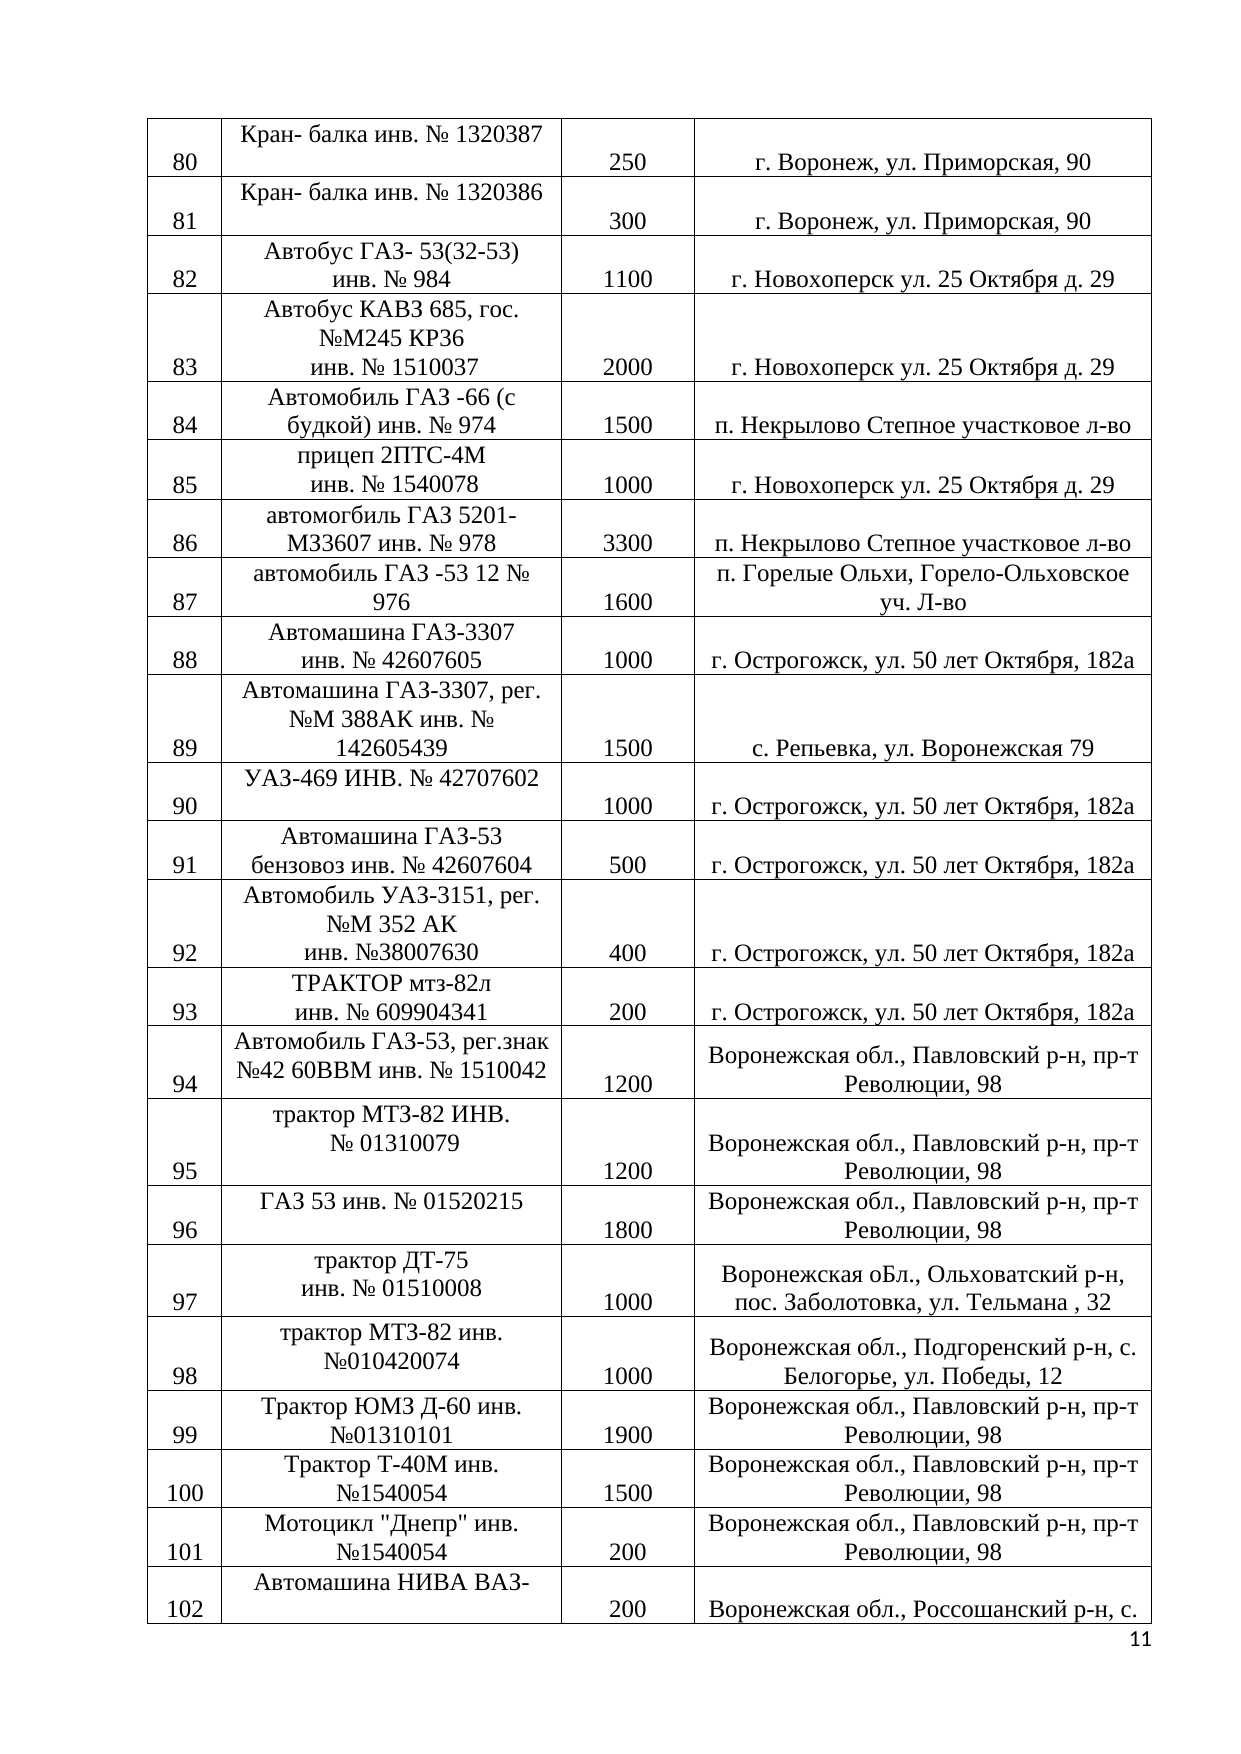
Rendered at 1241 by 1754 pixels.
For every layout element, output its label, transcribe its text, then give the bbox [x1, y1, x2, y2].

table_cell г. Острогожск, ул. 50 лет Октября, 182а [695, 880, 1151, 967]
table_cell Кран- балка инв. № 1320386 [222, 177, 561, 235]
table_cell г. Острогожск, ул. 50 лет Октября, 182а [695, 821, 1151, 879]
table_cell 1500 [562, 675, 694, 762]
table_cell 100 [148, 1450, 221, 1507]
table_cell 89 [148, 675, 221, 762]
table_cell 83 [148, 294, 221, 381]
table_cell Автомобиль ГАЗ -66 (с будкой) инв. № 974 [222, 382, 561, 439]
table_cell Автомашина ГАЗ-3307, рег.№М 388АК инв. № 142605439 [222, 675, 561, 762]
table_cell 93 [148, 968, 221, 1025]
table_cell 99 [148, 1391, 221, 1448]
table_cell Воронежская оБл., Ольховатский р-н, пос. Заболотовка, ул. Тельмана , 32 [695, 1245, 1151, 1316]
table_cell Воронежская обл., Павловский р-н, пр-т Революции, 98 [695, 1508, 1151, 1566]
table_cell 101 [148, 1508, 221, 1566]
table_cell г. Новохоперск ул. 25 Октября д. 29 [695, 294, 1151, 381]
table_cell 94 [148, 1026, 221, 1098]
table_cell 250 [562, 119, 694, 176]
table_cell Трактор Т-40М инв. №1540054 [222, 1450, 561, 1507]
table_cell 200 [562, 1567, 694, 1623]
table_cell г. Острогожск, ул. 50 лет Октября, 182а [695, 968, 1151, 1025]
table_cell с. Репьевка, ул. Воронежская 79 [695, 675, 1151, 762]
table_cell 1000 [562, 1317, 694, 1390]
table_cell 1500 [562, 1450, 694, 1507]
table_cell Воронежская обл., Павловский р-н, пр-т Революции, 98 [695, 1099, 1151, 1185]
table_cell 90 [148, 763, 221, 820]
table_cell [695, 119, 1151, 176]
table_cell п. Некрылово Степное участковое л-во [695, 382, 1151, 439]
table_cell 88 [148, 617, 221, 674]
table_cell 92 [148, 880, 221, 967]
table_cell Автомобиль УАЗ-3151, рег.№М 352 АК инв. №38007630 [222, 880, 561, 967]
table_cell п. Некрылово Степное участковое л-во [695, 500, 1151, 557]
table_cell прицеп 2ПТС-4М инв. № 1540078 [222, 440, 561, 499]
table_cell 86 [148, 500, 221, 557]
table_cell 91 [148, 821, 221, 879]
table_cell 82 [148, 236, 221, 293]
table_cell 1000 [562, 763, 694, 820]
table_cell автомогбиль ГАЗ 5201-МЗ3607 инв. № 978 [222, 500, 561, 557]
table_cell 81 [148, 177, 221, 235]
table_cell г. Острогожск, ул. 50 лет Октября, 182а [695, 763, 1151, 820]
table_cell 85 [148, 440, 221, 499]
table_cell Трактор ЮМЗ Д-60 инв. №01310101 [222, 1391, 561, 1448]
table_cell 1500 [562, 382, 694, 439]
table_cell 80 [148, 119, 221, 176]
table_cell 1200 [562, 1026, 694, 1098]
table_cell Воронежская обл., Павловский р-н, пр-т Революции, 98 [695, 1186, 1151, 1244]
table_cell 1100 [562, 236, 694, 293]
table_cell п. Горелые Ольхи, Горело-Ольховское уч. Л-во [695, 558, 1151, 616]
table_cell трактор МТЗ-82 ИНВ. № 01310079 [222, 1099, 561, 1185]
table_cell Автомашина ГАЗ-53 бензовоз инв. № 42607604 [222, 821, 561, 879]
table_cell ТРАКТОР мтз-82л инв. № 609904341 [222, 968, 561, 1025]
table_cell Автобус КАВЗ 685, гос.№М245 КР36 инв. № 1510037 [222, 294, 561, 381]
table_cell 500 [562, 821, 694, 879]
table_cell 1800 [562, 1186, 694, 1244]
table_cell 200 [562, 1508, 694, 1566]
table_cell 3300 [562, 500, 694, 557]
table_cell Кран- балка инв. № 1320387 [222, 119, 561, 176]
table_cell 300 [562, 177, 694, 235]
table_cell УАЗ-469 ИНВ. № 42707602 [222, 763, 561, 820]
table_cell 1600 [562, 558, 694, 616]
table_cell автомобиль ГАЗ -53 12 № 976 [222, 558, 561, 616]
table_cell 2000 [562, 294, 694, 381]
table_cell Воронежская обл., Павловский р-н, пр-т Революции, 98 [695, 1391, 1151, 1448]
table_cell 97 [148, 1245, 221, 1316]
table_cell ГАЗ 53 инв. № 01520215 [222, 1186, 561, 1244]
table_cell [222, 1567, 561, 1623]
table_cell 102 [148, 1567, 221, 1623]
table_cell 400 [562, 880, 694, 967]
table_cell 1000 [562, 617, 694, 674]
table_cell 84 [148, 382, 221, 439]
table_cell г. Воронеж, ул. Приморская, 90 [695, 177, 1151, 235]
table_cell 98 [148, 1317, 221, 1390]
table_cell г. Новохоперск ул. 25 Октября д. 29 [695, 440, 1151, 499]
table_cell Автобус ГАЗ- 53(32-53) инв. № 984 [222, 236, 561, 293]
table_cell 96 [148, 1186, 221, 1244]
table_cell г. Острогожск, ул. 50 лет Октября, 182а [695, 617, 1151, 674]
table_cell Мотоцикл "Днепр" инв. №1540054 [222, 1508, 561, 1566]
table_cell трактор МТЗ-82 инв. №010420074 [222, 1317, 561, 1390]
table_cell Воронежская обл., Павловский р-н, пр-т Революции, 98 [695, 1026, 1151, 1098]
table_cell 1000 [562, 440, 694, 499]
table_cell трактор ДТ-75 инв. № 01510008 [222, 1245, 561, 1316]
table_cell г. Новохоперск ул. 25 Октября д. 29 [695, 236, 1151, 293]
table_cell 200 [562, 968, 694, 1025]
table_cell Автомашина ГАЗ-3307 инв. № 42607605 [222, 617, 561, 674]
table_cell Автомобиль ГАЗ-53, рег.знак №42 60ВВМ инв. № 1510042 [222, 1026, 561, 1098]
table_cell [695, 1567, 1151, 1623]
table_cell 1200 [562, 1099, 694, 1185]
table_cell 87 [148, 558, 221, 616]
table_cell 1000 [562, 1245, 694, 1316]
table_cell 95 [148, 1099, 221, 1185]
table_cell 1900 [562, 1391, 694, 1448]
table_cell Воронежская обл., Павловский р-н, пр-т Революции, 98 [695, 1450, 1151, 1507]
table_cell Воронежская обл., Подгоренский р-н, с. Белогорье, ул. Победы, 12 [695, 1317, 1151, 1390]
